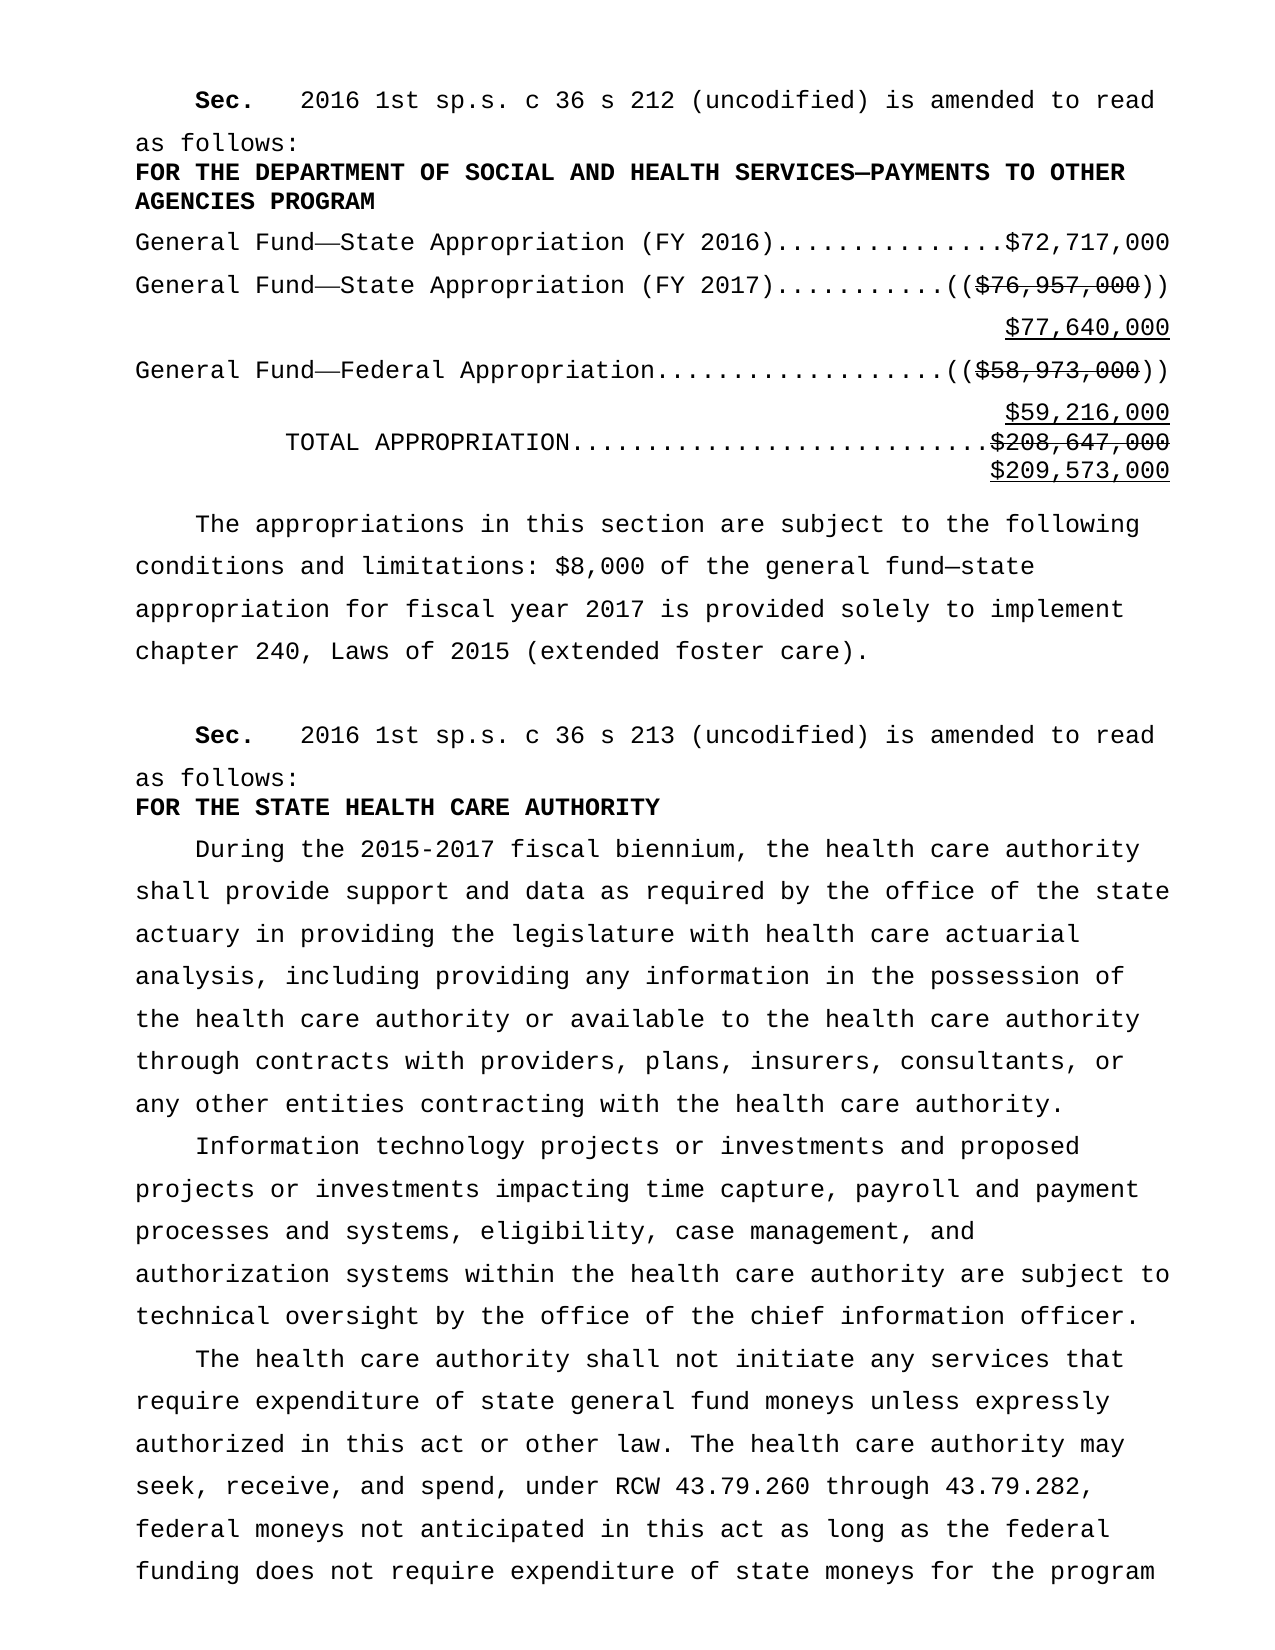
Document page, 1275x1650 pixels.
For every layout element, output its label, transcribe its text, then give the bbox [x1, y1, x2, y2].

text FOR THE STATE HEALTH CARE AUTHORITY [135, 795, 1170, 823]
text During the 2015-2017 fiscal biennium, the health care authority shall provide support and data as required by the office of the state actuary in providing the legislature with health care actuarial analysis, including providing any information in the possession of the health care authority or available to the health care authority through contracts with providers, plans, insurers, consultants, or any other entities contracting with the health care authority. [135, 823, 1170, 1121]
text The appropriations in this section are subject to the following conditions and limitations: $8,000 of the general fund—state appropriation for fiscal year 2017 is provided solely to implement chapter 240, Laws of 2015 (extended foster care). [135, 498, 1170, 668]
text Sec. 2016 1st sp.s. c 36 s 212 (uncodified) is amended to read as follows: [135, 75, 1170, 160]
text FOR THE DEPARTMENT OF SOCIAL AND HEALTH SERVICES—PAYMENTS TO OTHER AGENCIES PROGRAM [135, 160, 1170, 217]
text $209,573,000 [135, 457, 1170, 486]
text General Fund—Federal Appropriation (($58,973,000)) [135, 344, 1170, 387]
text General Fund—State Appropriation (FY 2017) (($76,957,000)) [135, 259, 1170, 302]
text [135, 1333, 1170, 1588]
text $59,216,000 [135, 387, 1170, 429]
text $77,640,000 [135, 302, 1170, 344]
text Sec. 2016 1st sp.s. c 36 s 213 (uncodified) is amended to read as follows: [135, 710, 1170, 795]
text General Fund—State Appropriation (FY 2016) $72,717,000 [135, 217, 1170, 259]
text TOTAL APPROPRIATION $208,647,000 [135, 429, 1170, 457]
text Information technology projects or investments and proposed projects or investments impacting time capture, payroll and payment processes and systems, eligibility, case management, and authorization systems within the health care authority are subject to technical oversight by the office of the chief information officer. [135, 1121, 1170, 1333]
